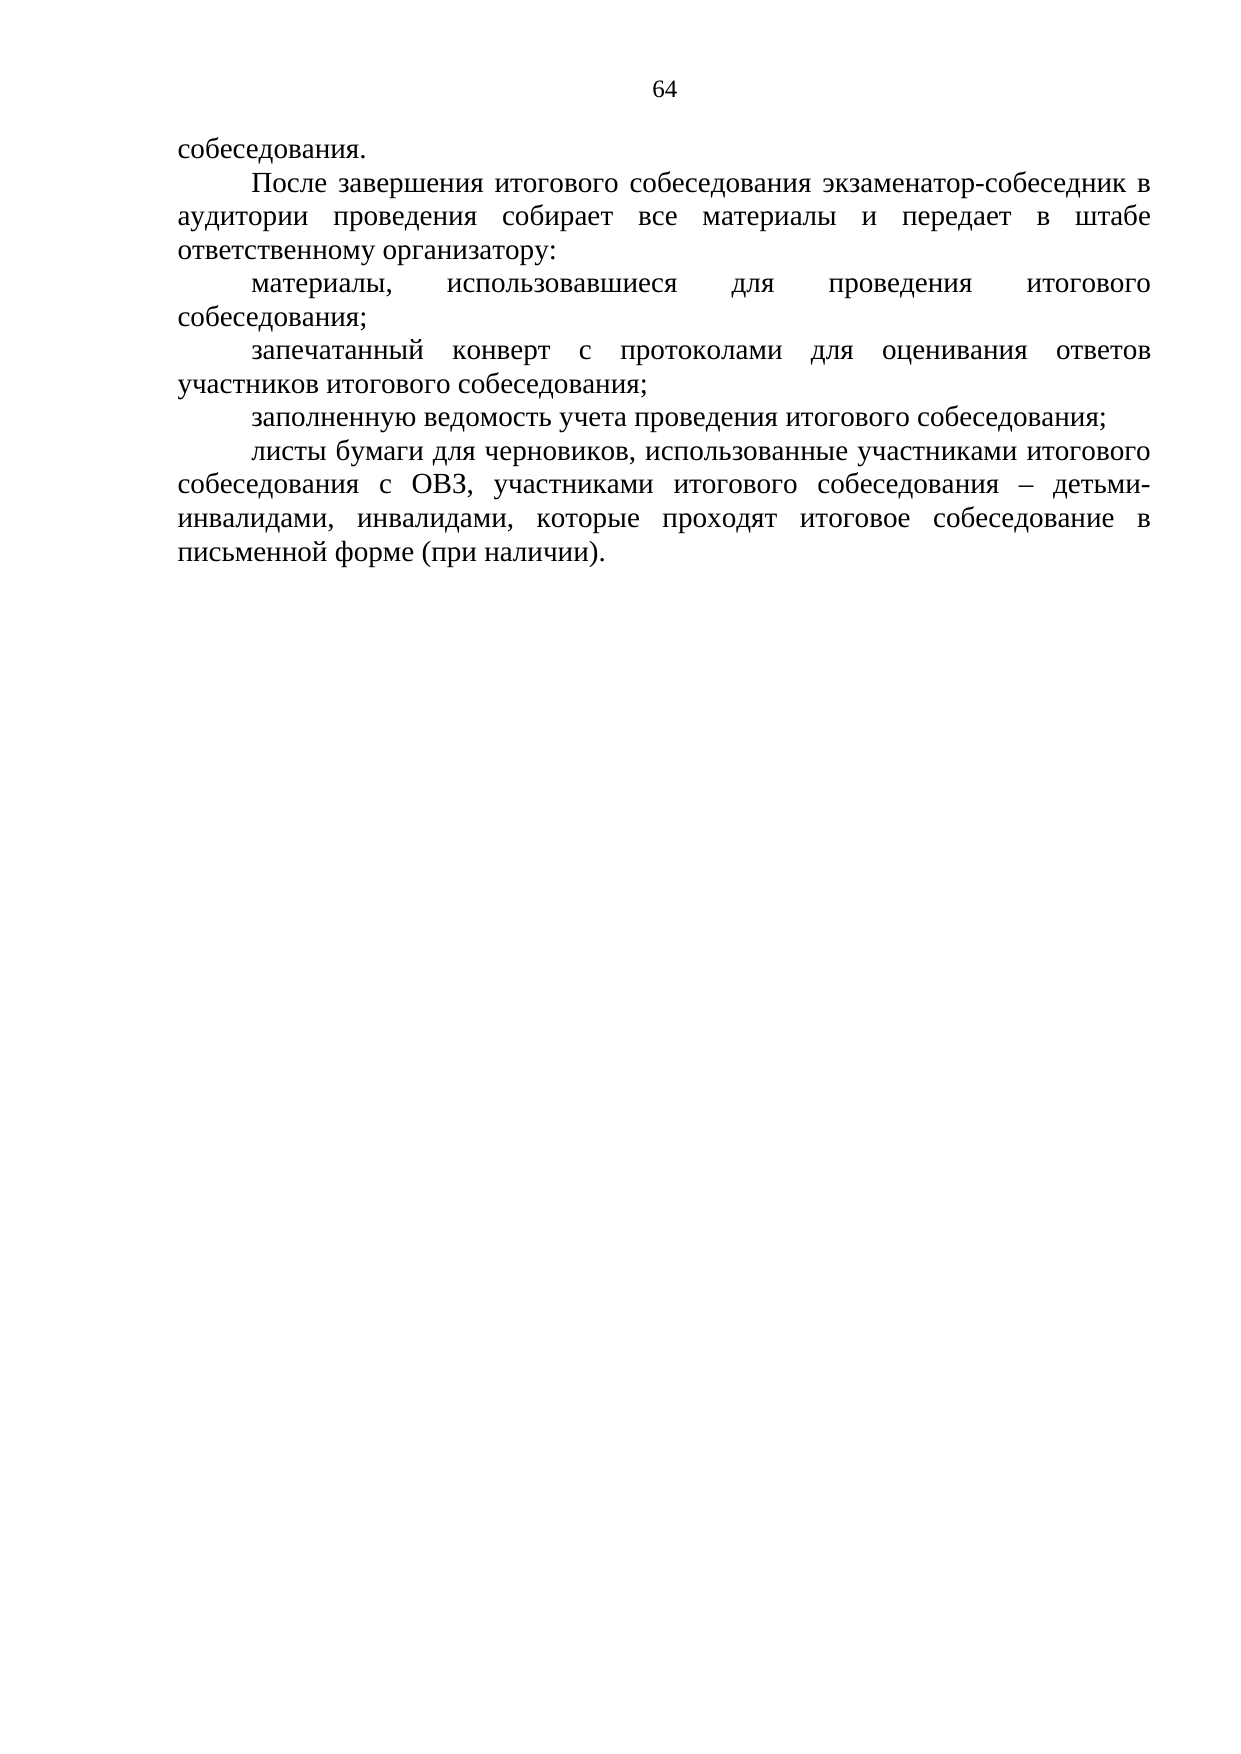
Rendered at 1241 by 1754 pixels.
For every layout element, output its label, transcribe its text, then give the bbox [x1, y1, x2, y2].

text листы бумаги для черновиков, использованные участниками итогового собеседования с ОВЗ, участниками итогового собеседования – детьми-инвалидами, инвалидами, которые проходят итоговое собеседование в письменной форме (при наличии). [177, 433, 1152, 567]
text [177, 131, 1152, 165]
text После завершения итогового собеседования экзаменатор-собеседник в аудитории проведения собирает все материалы и передает в штабе ответственному организатору: [177, 165, 1152, 265]
text заполненную ведомость учета проведения итогового собеседования; [177, 399, 1152, 433]
text материалы, использовавшиеся для проведения итогового собеседования; [177, 265, 1152, 332]
text запечатанный конверт с протоколами для оценивания ответов участников итогового собеседования; [177, 332, 1152, 399]
